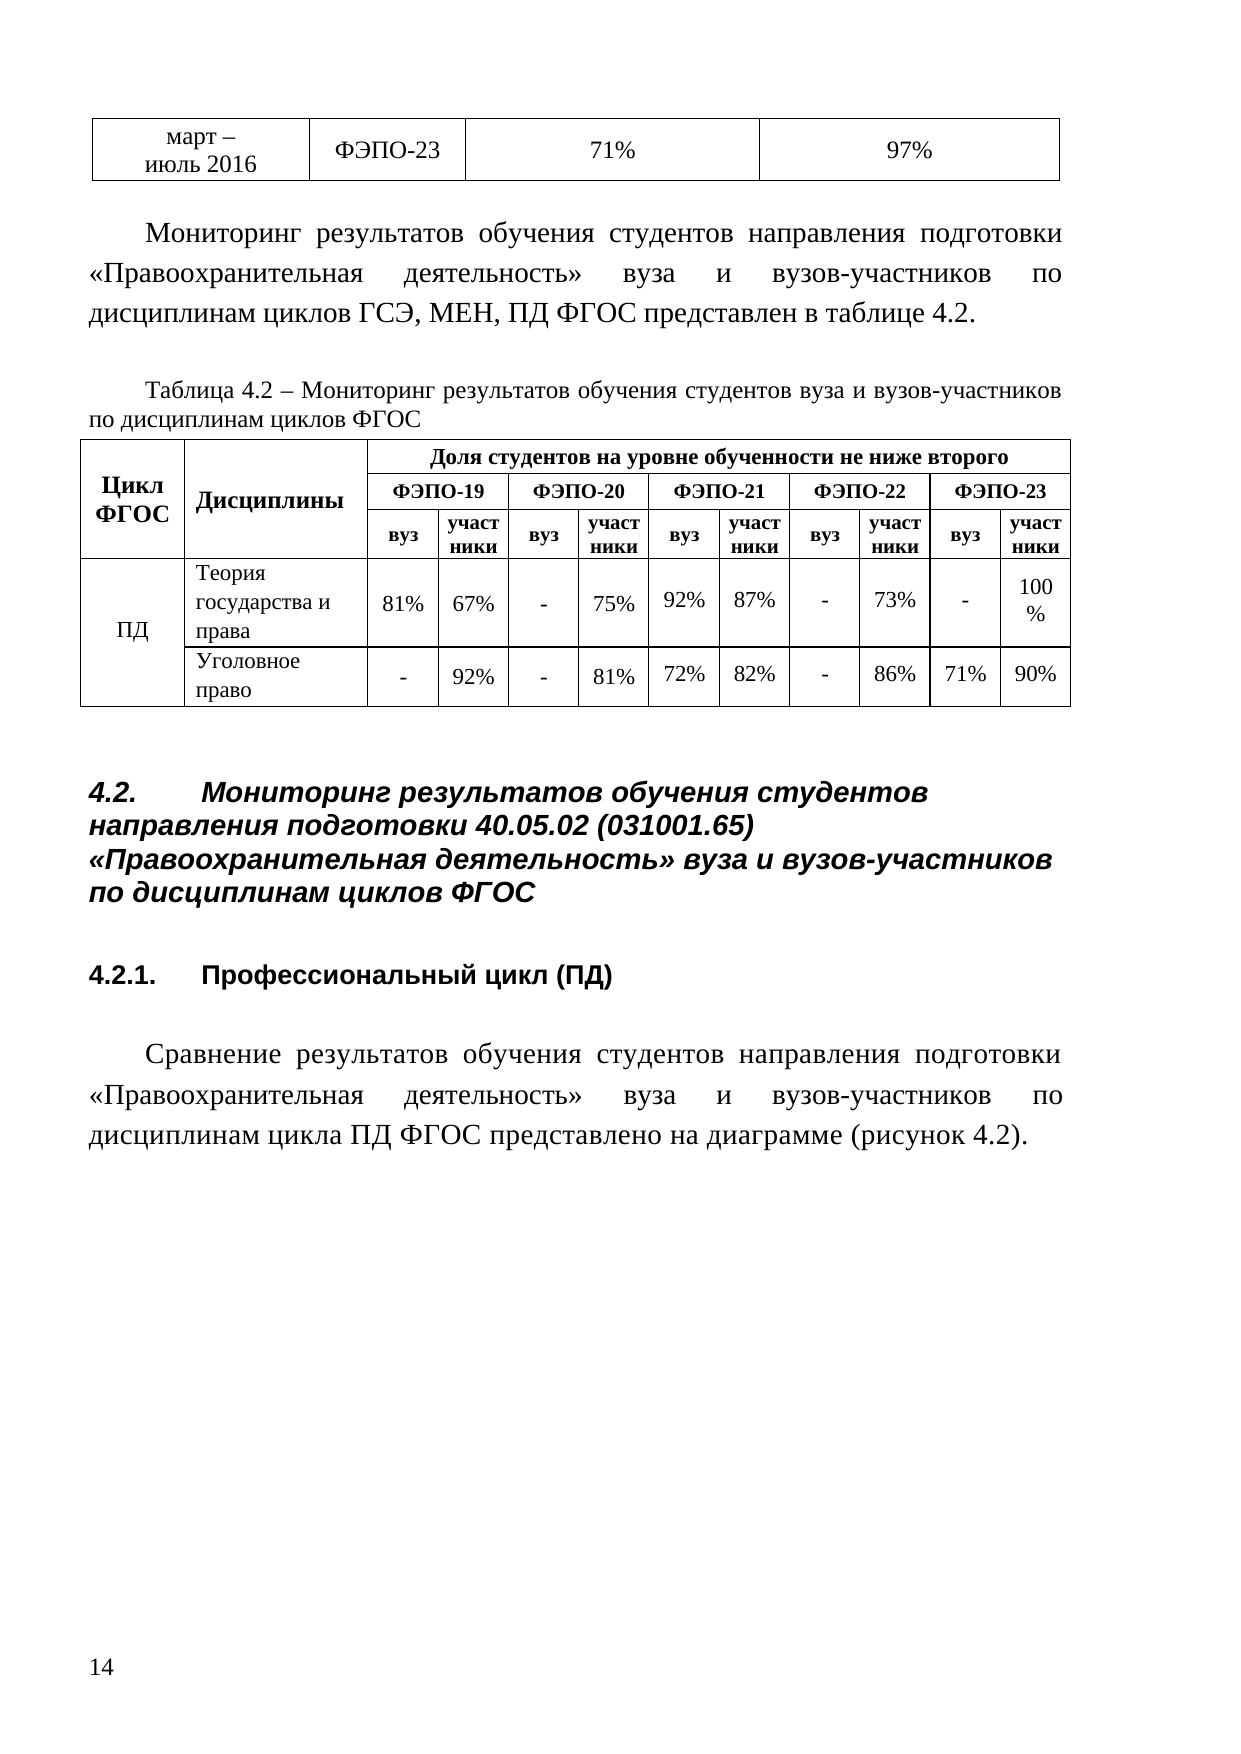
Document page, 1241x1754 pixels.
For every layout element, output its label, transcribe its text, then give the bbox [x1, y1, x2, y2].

table_cell - [931, 559, 1000, 646]
table_cell 81% [368, 559, 438, 646]
table_cell ФЭПО-23 [310, 119, 465, 180]
table_cell - [368, 648, 438, 706]
table_header Доля студентов на уровне обученности не ниже второго [368, 440, 1070, 473]
table_cell март – июль 2016 [93, 119, 309, 180]
table_cell 92% [649, 559, 719, 646]
text Таблица 4.2 – Мониторинг результатов обучения студентов вуза и вузов-участников по дисциплинам циклов ФГОС [88, 376, 1063, 433]
subtitle Мониторинг результатов обучения студентов направления подготовки 40.05.02 (031001.65) «Правоохранительная деятельность» вуза и вузов-участников по дисциплинам циклов ФГОС [88, 775, 1063, 909]
table_cell - [790, 559, 859, 646]
table_cell 86% [860, 648, 929, 706]
table_cell 90% [1001, 648, 1070, 706]
table_cell участники [720, 510, 789, 558]
table_cell 92% [439, 648, 508, 706]
table_cell 75% [579, 559, 648, 646]
table_cell - [790, 648, 859, 706]
table_cell 72% [649, 648, 719, 706]
subtitle Профессиональный цикл (ПД) [88, 959, 1063, 990]
table_cell 97% [760, 119, 1059, 180]
table_cell вуз [368, 510, 438, 558]
table_cell Уголовное право [185, 648, 367, 706]
table_cell участники [1001, 510, 1070, 558]
table_cell 71% [466, 119, 759, 180]
text Мониторинг результатов обучения студентов направления подготовки «Правоохранительная деятельность» вуза и вузов-участников по дисциплинам циклов ГСЭ, МЕН, ПД ФГОС представлен в таблице 4.2. [88, 215, 1063, 329]
table_cell участники [579, 510, 648, 558]
table_cell 67% [439, 559, 508, 646]
table_cell участники [439, 510, 508, 558]
table_header Дисциплины [185, 440, 367, 558]
table_cell - [509, 559, 578, 646]
table_cell вуз [649, 510, 719, 558]
table_cell 71% [931, 648, 1000, 706]
table_cell 81% [579, 648, 648, 706]
table_cell - [509, 648, 578, 706]
table_cell 87% [720, 559, 789, 646]
table_cell вуз [509, 510, 578, 558]
table_cell вуз [790, 510, 859, 558]
table_cell Теория государства и права [185, 559, 367, 646]
table_cell ФЭПО-23 [931, 474, 1070, 509]
table_cell 73% [860, 559, 929, 646]
table_cell ФЭПО-19 [368, 474, 508, 509]
table_cell ПД [81, 559, 184, 706]
table_cell ФЭПО-22 [790, 474, 929, 509]
text Сравнение результатов обучения студентов направления подготовки «Правоохранительная деятельность» вуза и вузов-участников по дисциплинам цикла ПД ФГОС представлено на диаграмме (рисунок 4.2). [88, 1037, 1063, 1151]
table_cell ФЭПО-21 [649, 474, 789, 509]
table_cell участники [860, 510, 929, 558]
table_cell вуз [931, 510, 1000, 558]
table_cell ФЭПО-20 [509, 474, 648, 509]
table_cell 82% [720, 648, 789, 706]
table_header Цикл ФГОС [81, 440, 184, 558]
table_cell 100% [1001, 559, 1070, 646]
